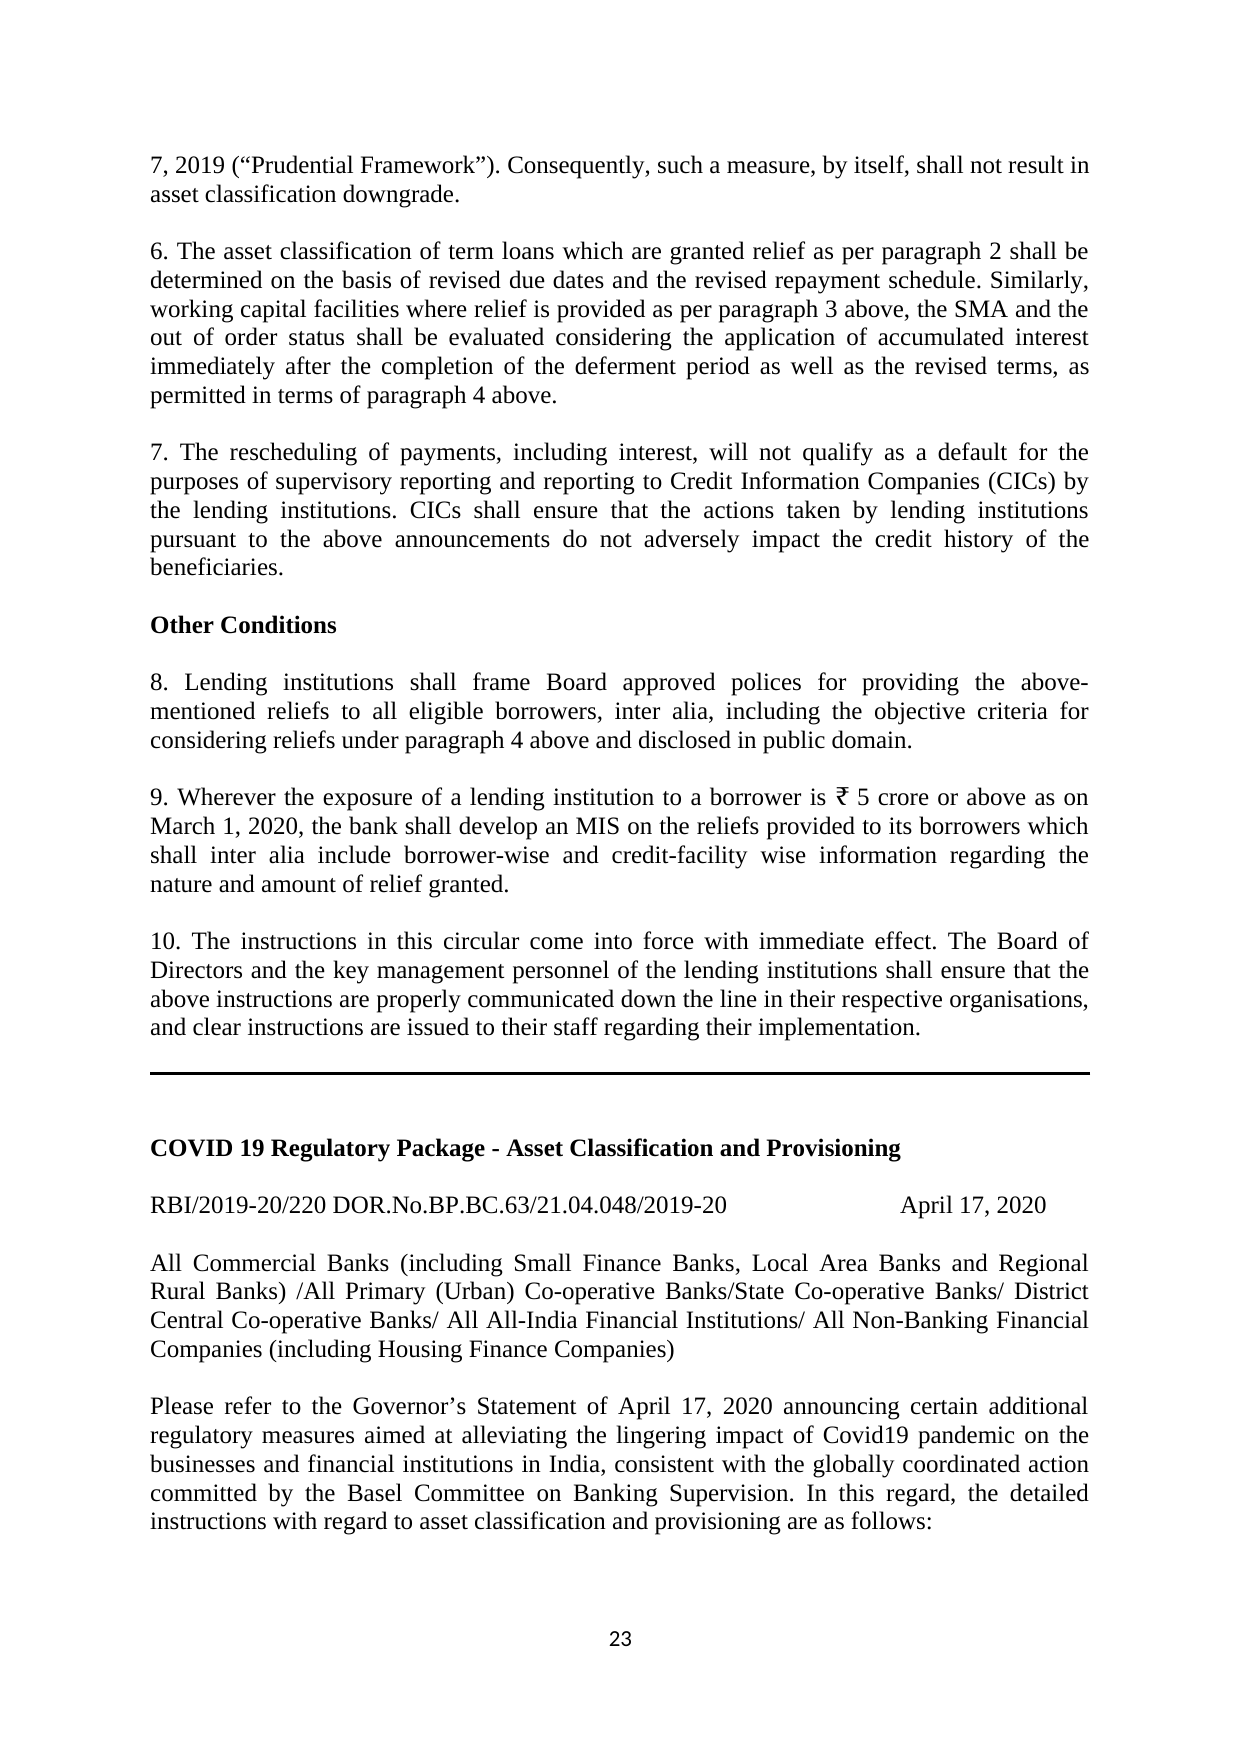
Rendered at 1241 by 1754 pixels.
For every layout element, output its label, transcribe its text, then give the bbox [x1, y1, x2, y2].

text RBI/2019-20/220 DOR.No.BP.BC.63/21.04.048/2019-20 April 17, 2020 [150, 1190, 1090, 1219]
text 9. Wherever the exposure of a lending institution to a borrower is ₹ 5 crore or above as on March 1, 2020, the bank shall develop an MIS on the reliefs provided to its borrowers which shall inter alia include borrower-wise and credit-facility wise information regarding the nature and amount of relief granted. [150, 782, 1090, 897]
text 7. The rescheduling of payments, including interest, will not qualify as a default for the purposes of supervisory reporting and reporting to Credit Information Companies (CICs) by the lending institutions. CICs shall ensure that the actions taken by lending institutions pursuant to the above announcements do not adversely impact the credit history of the beneficiaries. [150, 437, 1090, 581]
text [150, 150, 1090, 207]
text 8. Lending institutions shall frame Board approved polices for providing the above-mentioned reliefs to all eligible borrowers, inter alia, including the objective criteria for considering reliefs under paragraph 4 above and disclosed in public domain. [150, 667, 1090, 754]
text COVID 19 Regulatory Package - Asset Classification and Provisioning [150, 1133, 1090, 1161]
text All Commercial Banks (including Small Finance Banks, Local Area Banks and Regional Rural Banks) /All Primary (Urban) Co-operative Banks/State Co-operative Banks/ District Central Co-operative Banks/ All All-India Financial Institutions/ All Non-Banking Financial Companies (including Housing Finance Companies) [150, 1248, 1090, 1363]
text Other Conditions [150, 610, 1090, 639]
text 10. The instructions in this circular come into force with immediate effect. The Board of Directors and the key management personnel of the lending institutions shall ensure that the above instructions are properly communicated down the line in their respective organisations, and clear instructions are issued to their staff regarding their implementation. [150, 926, 1090, 1041]
text 6. The asset classification of term loans which are granted relief as per paragraph 2 shall be determined on the basis of revised due dates and the revised repayment schedule. Similarly, working capital facilities where relief is provided as per paragraph 3 above, the SMA and the out of order status shall be evaluated considering the application of accumulated interest immediately after the completion of the deferment period as well as the revised terms, as permitted in terms of paragraph 4 above. [150, 236, 1090, 409]
text Please refer to the Governor’s Statement of April 17, 2020 announcing certain additional regulatory measures aimed at alleviating the lingering impact of Covid19 pandemic on the businesses and financial institutions in India, consistent with the globally coordinated action committed by the Basel Committee on Banking Supervision. In this regard, the detailed instructions with regard to asset classification and provisioning are as follows: [150, 1391, 1090, 1535]
